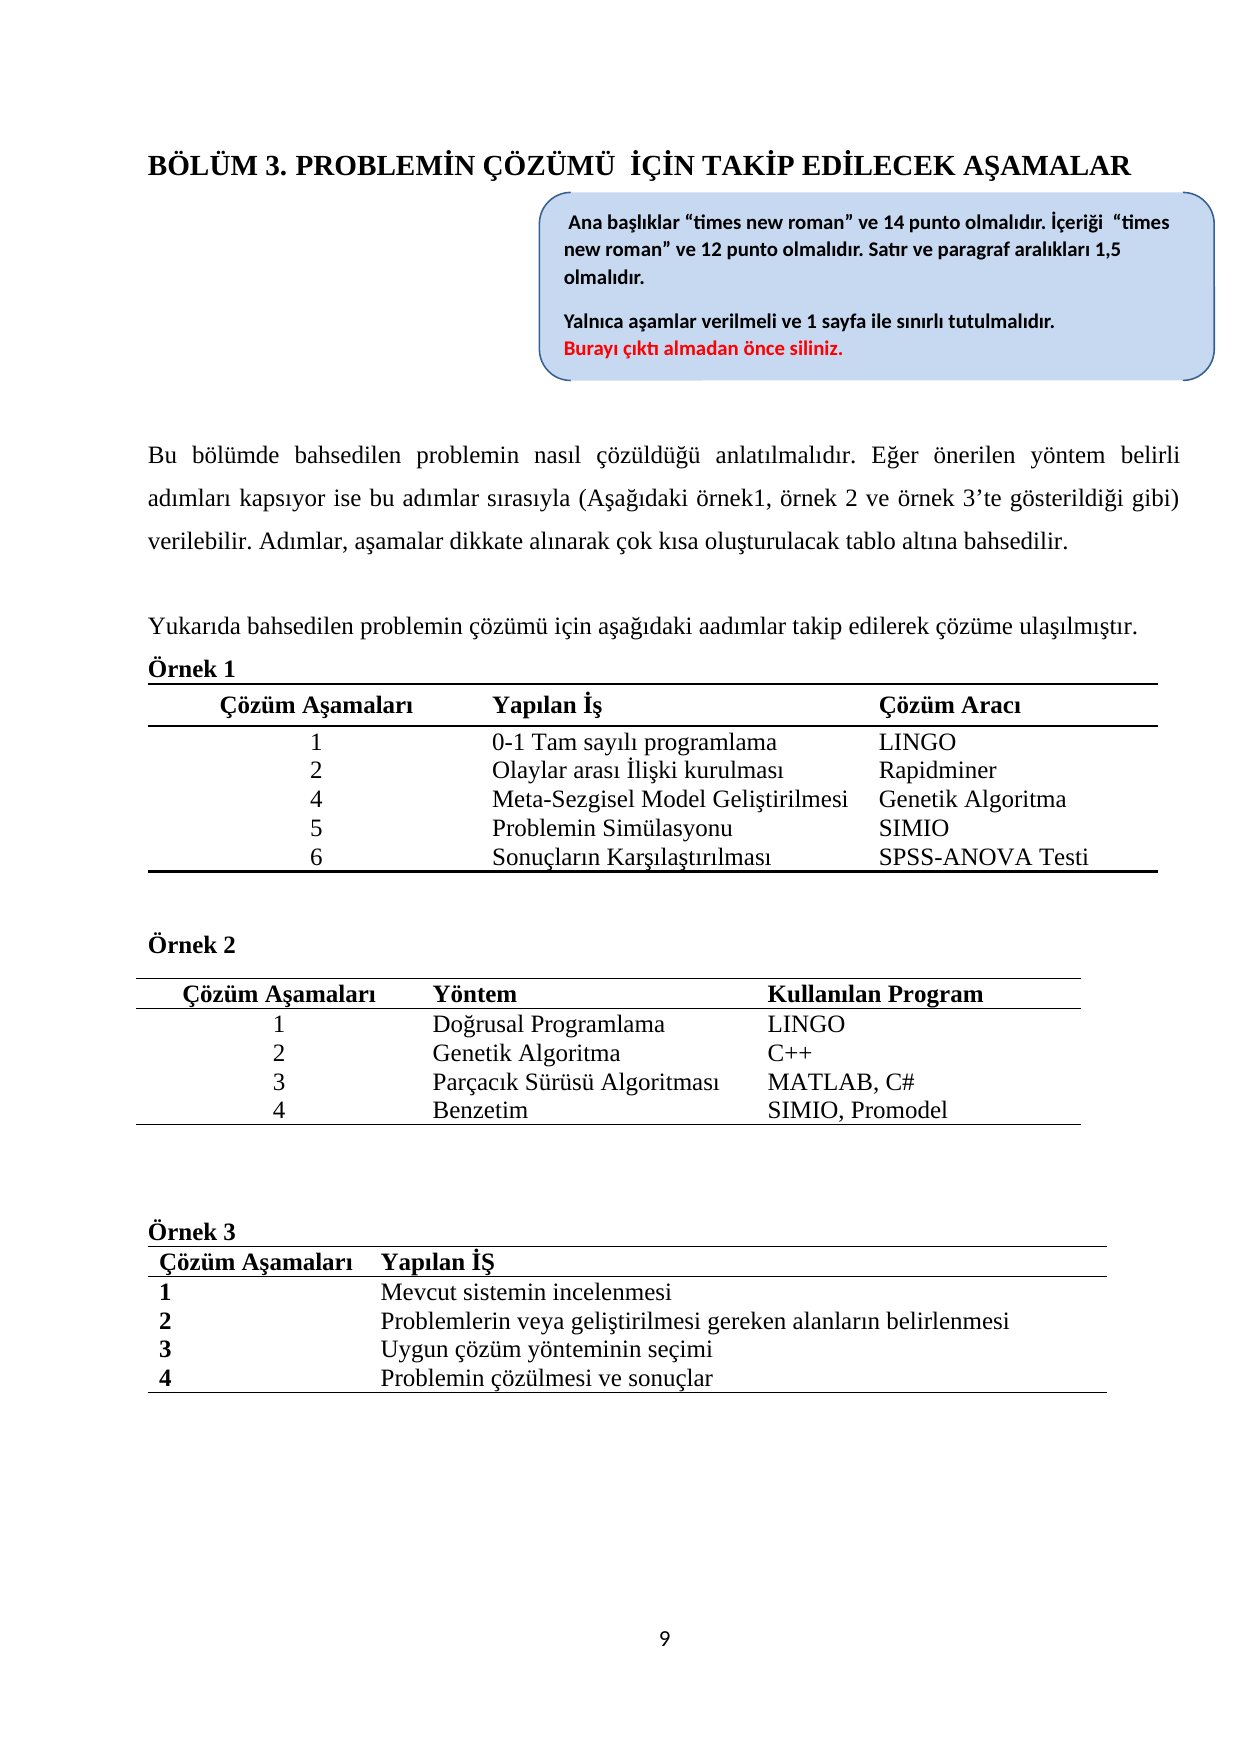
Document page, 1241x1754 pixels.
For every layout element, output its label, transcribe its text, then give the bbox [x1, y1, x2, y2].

table_cell 2 [148, 1306, 369, 1334]
table_cell MATLAB, C# [756, 1067, 1081, 1095]
table_cell 4 [136, 1095, 421, 1124]
table_cell SIMIO [871, 813, 1158, 842]
text Örnek 2 [148, 930, 1181, 959]
text Örnek 1 [148, 654, 1181, 683]
table_header Çözüm Aşamaları [136, 979, 421, 1008]
table_cell Uygun çözüm yönteminin seçimi [369, 1335, 1107, 1363]
table_cell LINGO [756, 1009, 1081, 1038]
table_cell 2 [148, 755, 484, 784]
table_cell Mevcut sistemin incelenmesi [369, 1277, 1107, 1306]
table_cell 1 [148, 727, 484, 755]
table_cell 3 [148, 1335, 369, 1363]
table_cell Olaylar arası İlişki kurulması [485, 755, 871, 784]
table_cell Rapidminer [871, 755, 1158, 784]
text Yukarıda bahsedilen problemin çözümü için aşağıdaki aadımlar takip edilerek çözüme ulaşılmıştır. [148, 611, 1181, 640]
table_cell Meta-Sezgisel Model Geliştirilmesi [485, 784, 871, 813]
table_cell Parçacık Sürüsü Algoritması [421, 1067, 756, 1095]
table_cell Genetik Algoritma [871, 784, 1158, 813]
table_cell Sonuçların Karşılaştırılması [485, 842, 871, 870]
table_header Yapılan İş [485, 685, 871, 724]
table_cell Benzetim [421, 1095, 756, 1124]
table_cell 4 [148, 1363, 369, 1392]
table_header Çözüm Aracı [871, 685, 1158, 724]
table_cell SIMIO, Promodel [756, 1095, 1081, 1124]
table_cell 2 [136, 1038, 421, 1067]
table_cell Doğrusal Programlama [421, 1009, 756, 1038]
table_cell 5 [148, 813, 484, 842]
table_cell 1 [136, 1009, 421, 1038]
table_header Yapılan İŞ [369, 1247, 1107, 1276]
table_header Kullanılan Program [756, 979, 1081, 1008]
text Bu bölümde bahsedilen problemin nasıl çözüldüğü anlatılmalıdır. Eğer önerilen yöntem belirli adımları kapsıyor ise bu adımlar sırasıyla (Aşağıdaki örnek1, örnek 2 ve örnek 3’te gösterildiği gibi) verilebilir. Adımlar, aşamalar dikkate alınarak çok kısa oluşturulacak tablo altına bahsedilir. [148, 440, 1181, 555]
table_cell 0-1 Tam sayılı programlama [485, 727, 871, 755]
table_header Çözüm Aşamaları [148, 685, 484, 724]
table_cell 4 [148, 784, 484, 813]
table_cell Problemin Simülasyonu [485, 813, 871, 842]
subtitle PROBLEMİN ÇÖZÜMÜ İÇİN TAKİP EDİLECEK AŞAMALAR [148, 148, 1181, 181]
table_cell C++ [756, 1038, 1081, 1067]
table_header Yöntem [421, 979, 756, 1008]
table_cell Genetik Algoritma [421, 1038, 756, 1067]
table_cell Problemin çözülmesi ve sonuçlar [369, 1363, 1107, 1392]
text Örnek 3 [148, 1217, 1181, 1246]
table_cell Problemlerin veya geliştirilmesi gereken alanların belirlenmesi [369, 1306, 1107, 1334]
table_cell LINGO [871, 727, 1158, 755]
table_cell 1 [148, 1277, 369, 1306]
table_cell 3 [136, 1067, 421, 1095]
table_header Çözüm Aşamaları [148, 1247, 369, 1276]
table_cell 6 [148, 842, 484, 870]
table_cell SPSS-ANOVA Testi [871, 842, 1158, 870]
